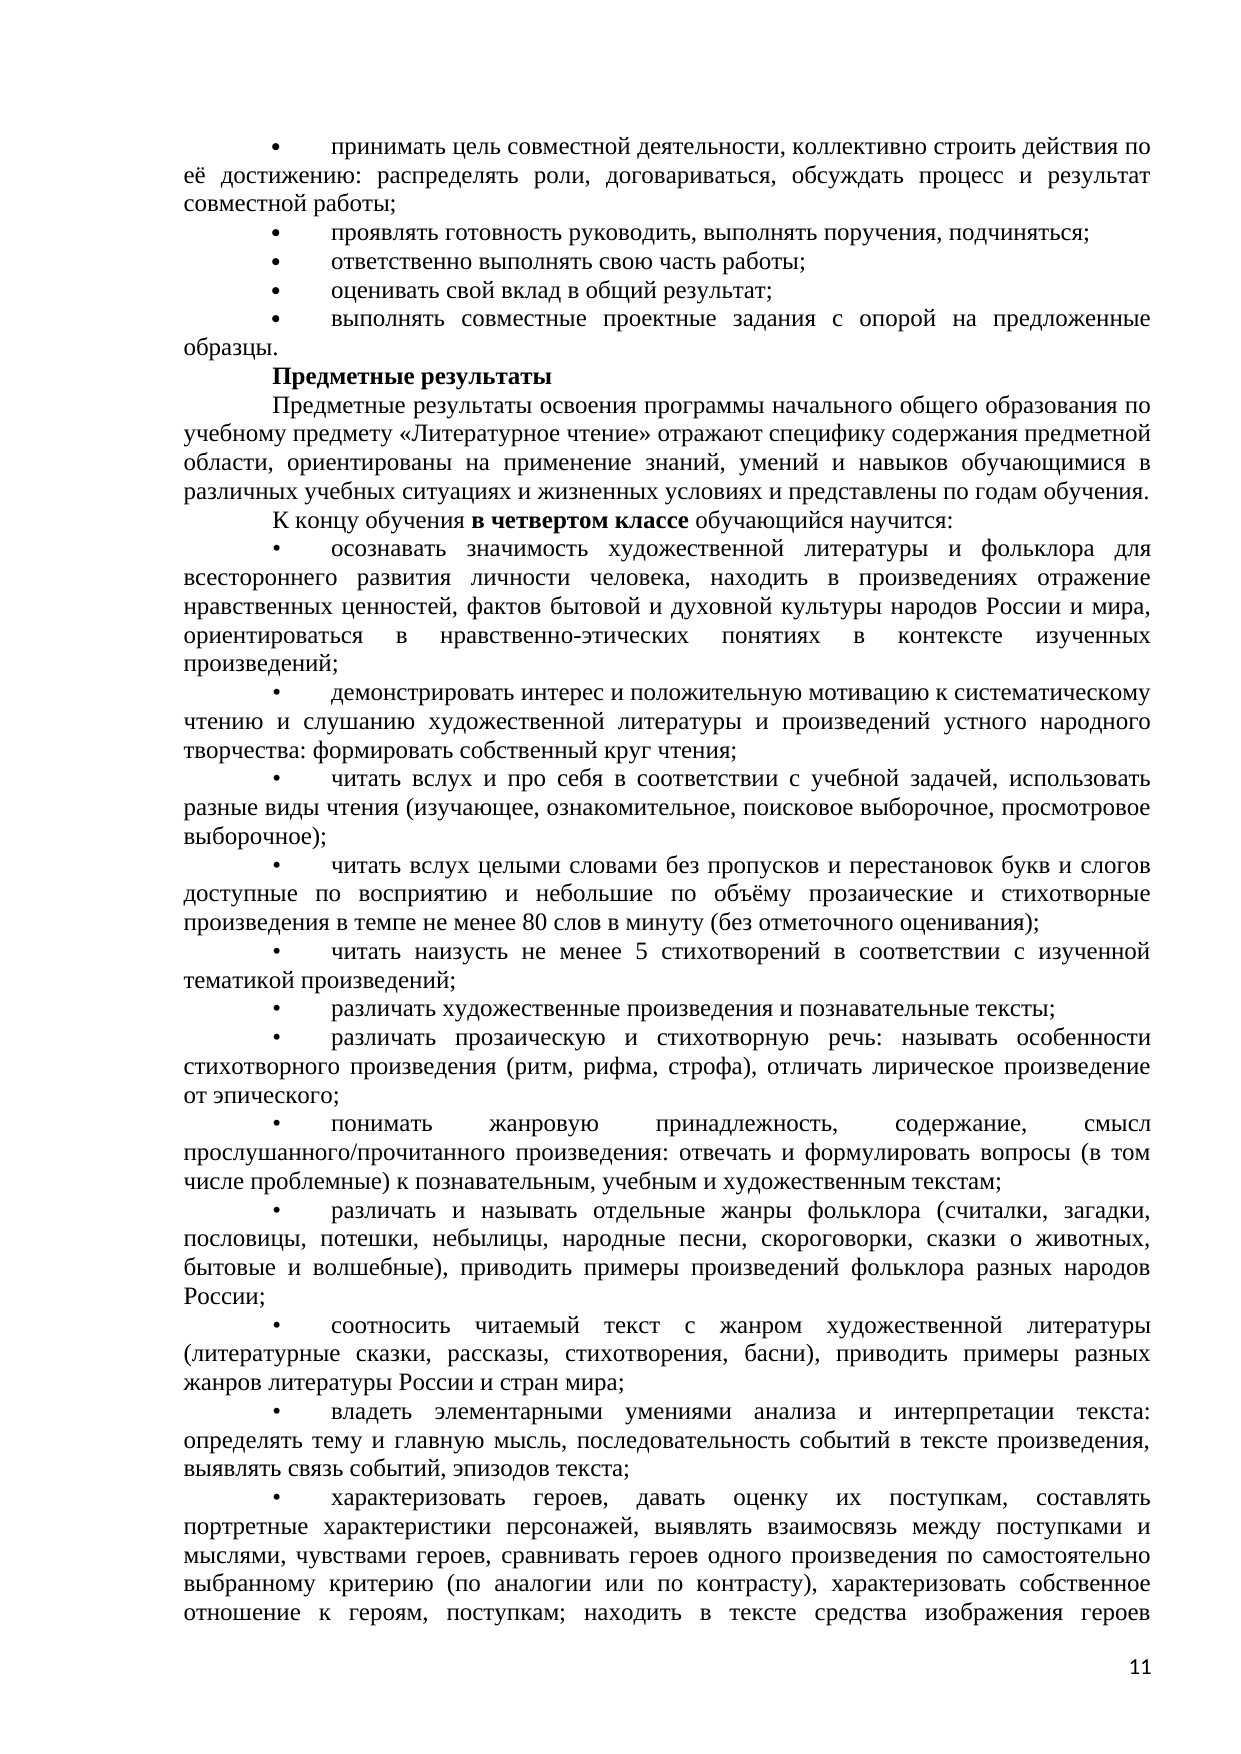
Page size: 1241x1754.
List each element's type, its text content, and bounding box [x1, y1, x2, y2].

text • читать вслух целыми словами без пропусков и перестановок букв и слогов доступные по восприятию и небольшие по объёму прозаические и стихотворные произведения в темпе не менее 80 слов в минуту (без отметочного оценивания); [183, 850, 1152, 936]
text • владеть элементарными умениями анализа и интерпретации текста: определять тему и главную мысль, последовательность событий в тексте произведения, выявлять связь событий, эпизодов текста; [183, 1396, 1152, 1482]
text • различать прозаическую и стихотворную речь: называть особенности стихотворного произведения (ритм, рифма, строфа), отличать лирическое произведение от эпического; [183, 1022, 1152, 1108]
list проявлять готовность руководить, выполнять поручения, подчиняться; [183, 217, 1152, 246]
text • читать вслух и про себя в соответствии с учебной задачей, использовать разные виды чтения (изучающее, ознакомительное, поисковое выборочное, просмотровое выборочное); [183, 763, 1152, 850]
text • различать художественные произведения и познавательные тексты; [183, 993, 1152, 1022]
text • понимать жанровую принадлежность, содержание, смысл прослушанного/прочитанного произведения: отвечать и формулировать вопросы (в том числе проблемные) к познавательным, учебным и художественным текстам; [183, 1108, 1152, 1195]
text • различать и называть отдельные жанры фольклора (считалки, загадки, пословицы, потешки, небылицы, народные песни, скороговорки, сказки о животных, бытовые и волшебные), приводить примеры произведений фольклора разных народов России; [183, 1195, 1152, 1310]
text Предметные результаты освоения программы начального общего образования по учебному предмету «Литературное чтение» отражают специфику содержания предметной области, ориентированы на применение знаний, умений и навыков обучающимися в различных учебных ситуациях и жизненных условиях и представлены по годам обучения. [183, 390, 1152, 505]
text К концу обучения в четвертом классе обучающийся научится: [183, 505, 1152, 533]
text • демонстрировать интерес и положительную мотивацию к систематическому чтению и слушанию художественной литературы и произведений устного народного творчества: формировать собственный круг чтения; [183, 677, 1152, 763]
list выполнять совместные проектные задания с опорой на предложенные образцы. [183, 303, 1152, 361]
text • осознавать значимость художественной литературы и фольклора для всестороннего развития личности человека, находить в произведениях отражение нравственных ценностей, фактов бытовой и духовной культуры народов России и мира, ориентироваться в нравственно-этических понятиях в контексте изученных произведений; [183, 533, 1152, 677]
text • читать наизусть не менее 5 стихотворений в соответствии с изученной тематикой произведений; [183, 936, 1152, 993]
text • соотносить читаемый текст с жанром художественной литературы (литературные сказки, рассказы, стихотворения, басни), приводить примеры разных жанров литературы России и стран мира; [183, 1310, 1152, 1396]
list принимать цель совместной деятельности, коллективно строить действия по её достижению: распределять роли, договариваться, обсуждать процесс и результат совместной работы; [183, 131, 1152, 217]
text Предметные результаты [183, 361, 1152, 390]
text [183, 1482, 1152, 1626]
list оценивать свой вклад в общий результат; [183, 275, 1152, 303]
list ответственно выполнять свою часть работы; [183, 246, 1152, 275]
